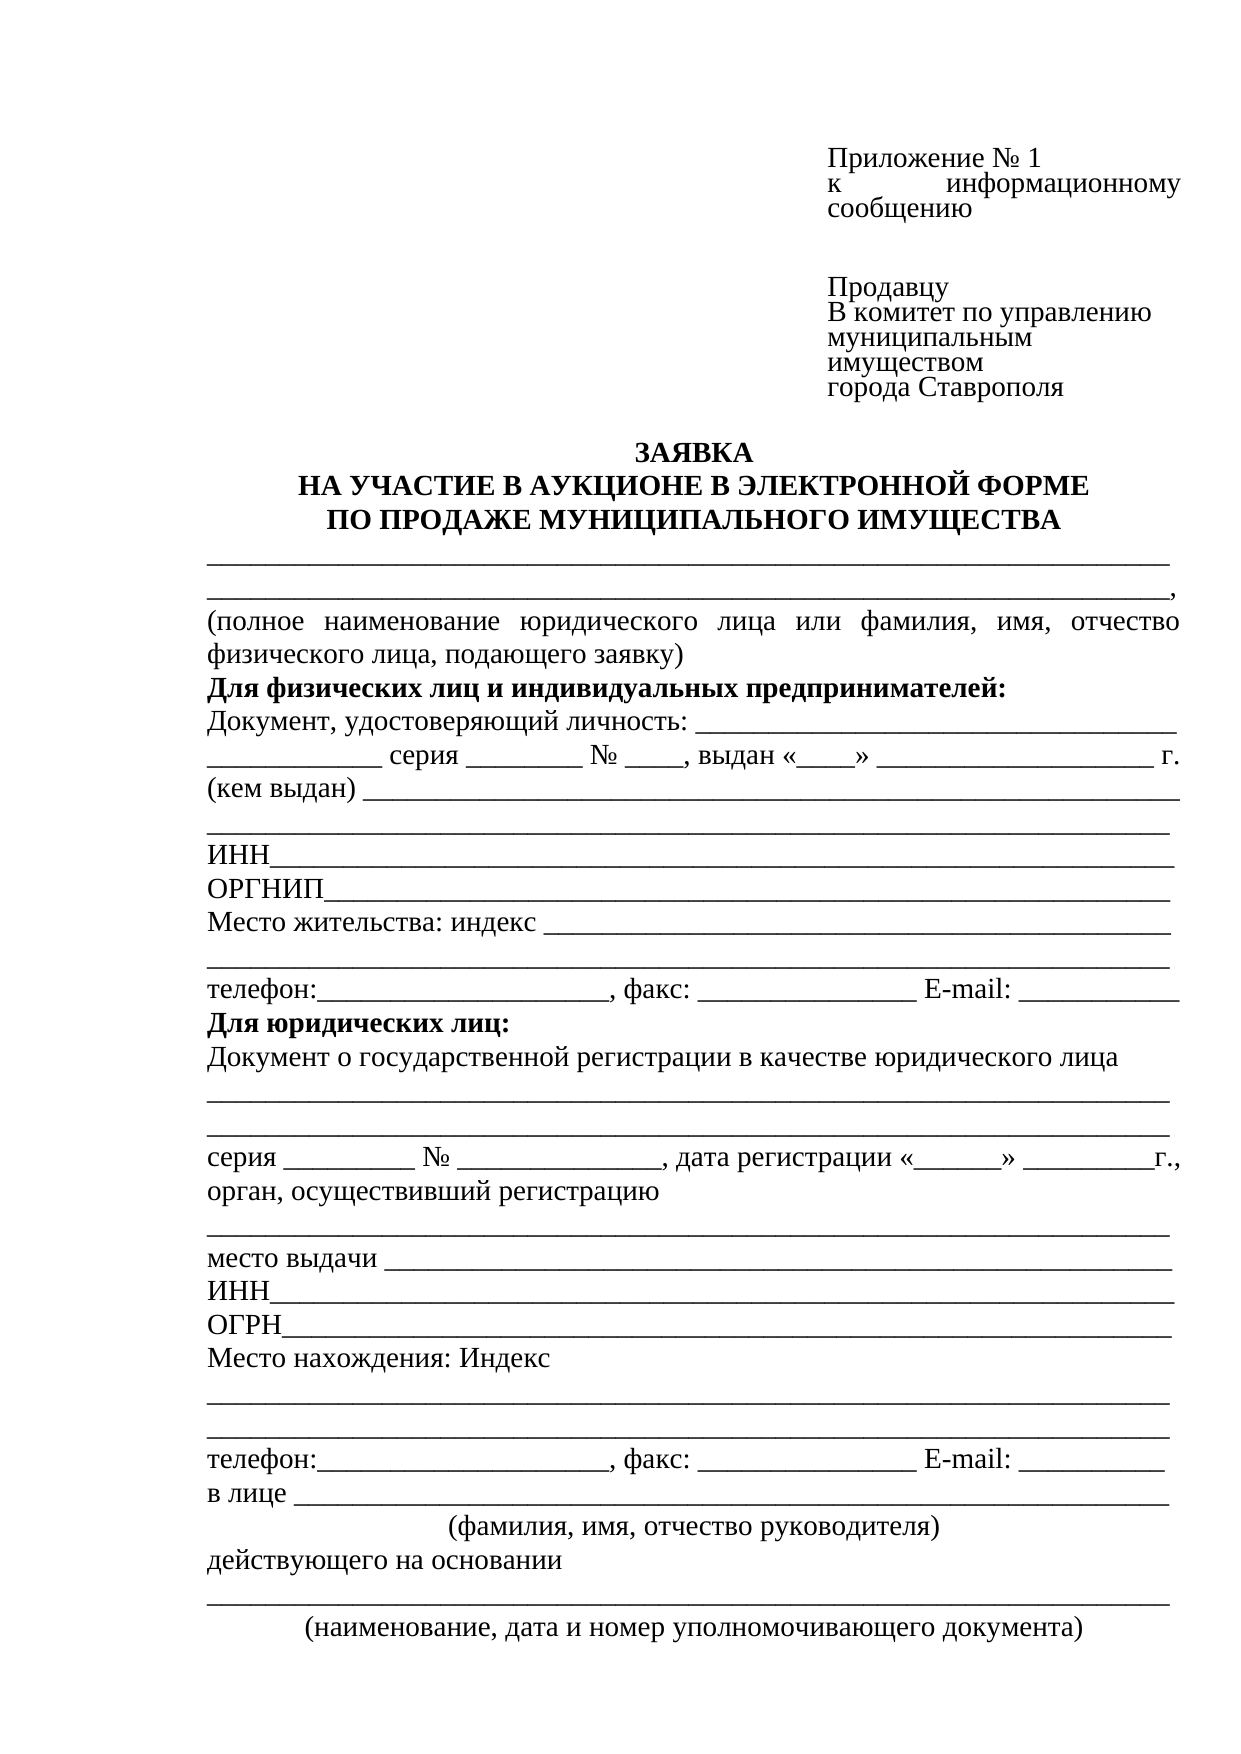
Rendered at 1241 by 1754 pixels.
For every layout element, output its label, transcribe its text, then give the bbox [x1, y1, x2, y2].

text ОГРН_____________________________________________________________ [207, 1307, 1181, 1341]
text ИНН______________________________________________________________ [207, 837, 1181, 871]
text ЗАЯВКА [207, 435, 1181, 468]
text __________________________________________________________________ [207, 804, 1181, 837]
text телефон:____________________, факс: _______________ E-mail: __________ [207, 1441, 1181, 1475]
text ОРГНИП__________________________________________________________ [207, 871, 1181, 904]
text Для юридических лиц: [207, 1005, 1181, 1039]
text телефон:____________________, факс: _______________ E-mail: ___________ [207, 972, 1181, 1005]
text серия _________ № ______________, дата регистрации «______» _________г., [207, 1139, 1181, 1173]
text Место нахождения: Индекс __________________________________________________________________ __________________________________________________________________ [207, 1341, 1181, 1441]
text действующего на основании __________________________________________________________________ [207, 1542, 1181, 1609]
text В комитет по управлению муниципальным имуществом [827, 301, 1181, 376]
text ____________ серия ________ № ____, выдан «____» ___________________ г. [207, 737, 1181, 770]
text (фамилия, имя, отчество руководителя) [207, 1508, 1181, 1542]
text ПО ПРОДАЖЕ МУНИЦИПАЛЬНОГО ИМУЩЕСТВА [207, 502, 1181, 536]
text к информационному сообщению [827, 173, 1181, 223]
text города Ставрополя [827, 376, 1181, 401]
text (кем выдан) ________________________________________________________ [207, 770, 1181, 804]
text Документ о государственной регистрации в качестве юридического лица ____________________________________________________________________________________________________________________________________ [207, 1039, 1181, 1139]
text Место жительства: индекс ___________________________________________ [207, 904, 1181, 938]
text место выдачи ______________________________________________________ [207, 1240, 1181, 1273]
text ИНН______________________________________________________________ [207, 1273, 1181, 1307]
text __________________________________________________________________ [207, 938, 1181, 972]
text НА УЧАСТИЕ В АУКЦИОНЕ В ЭЛЕКТРОННОЙ ФОРМЕ [207, 468, 1181, 502]
text Документ, удостоверяющий личность: _________________________________ [207, 703, 1181, 737]
text Для физических лиц и индивидуальных предпринимателей: [207, 670, 1181, 703]
text (наименование, дата и номер уполномочивающего документа) [207, 1609, 1181, 1642]
text в лице ____________________________________________________________ [207, 1475, 1181, 1508]
text ____________________________________________________________________________________________________________________________________, [207, 536, 1181, 603]
text орган, осуществивший регистрацию __________________________________________________________________ [207, 1173, 1181, 1240]
text Приложение № 1 [827, 148, 1181, 173]
text Продавцу [827, 276, 1181, 301]
text (полное наименование юридического лица или фамилия, имя, отчество физического лица, подающего заявку) [207, 603, 1181, 670]
